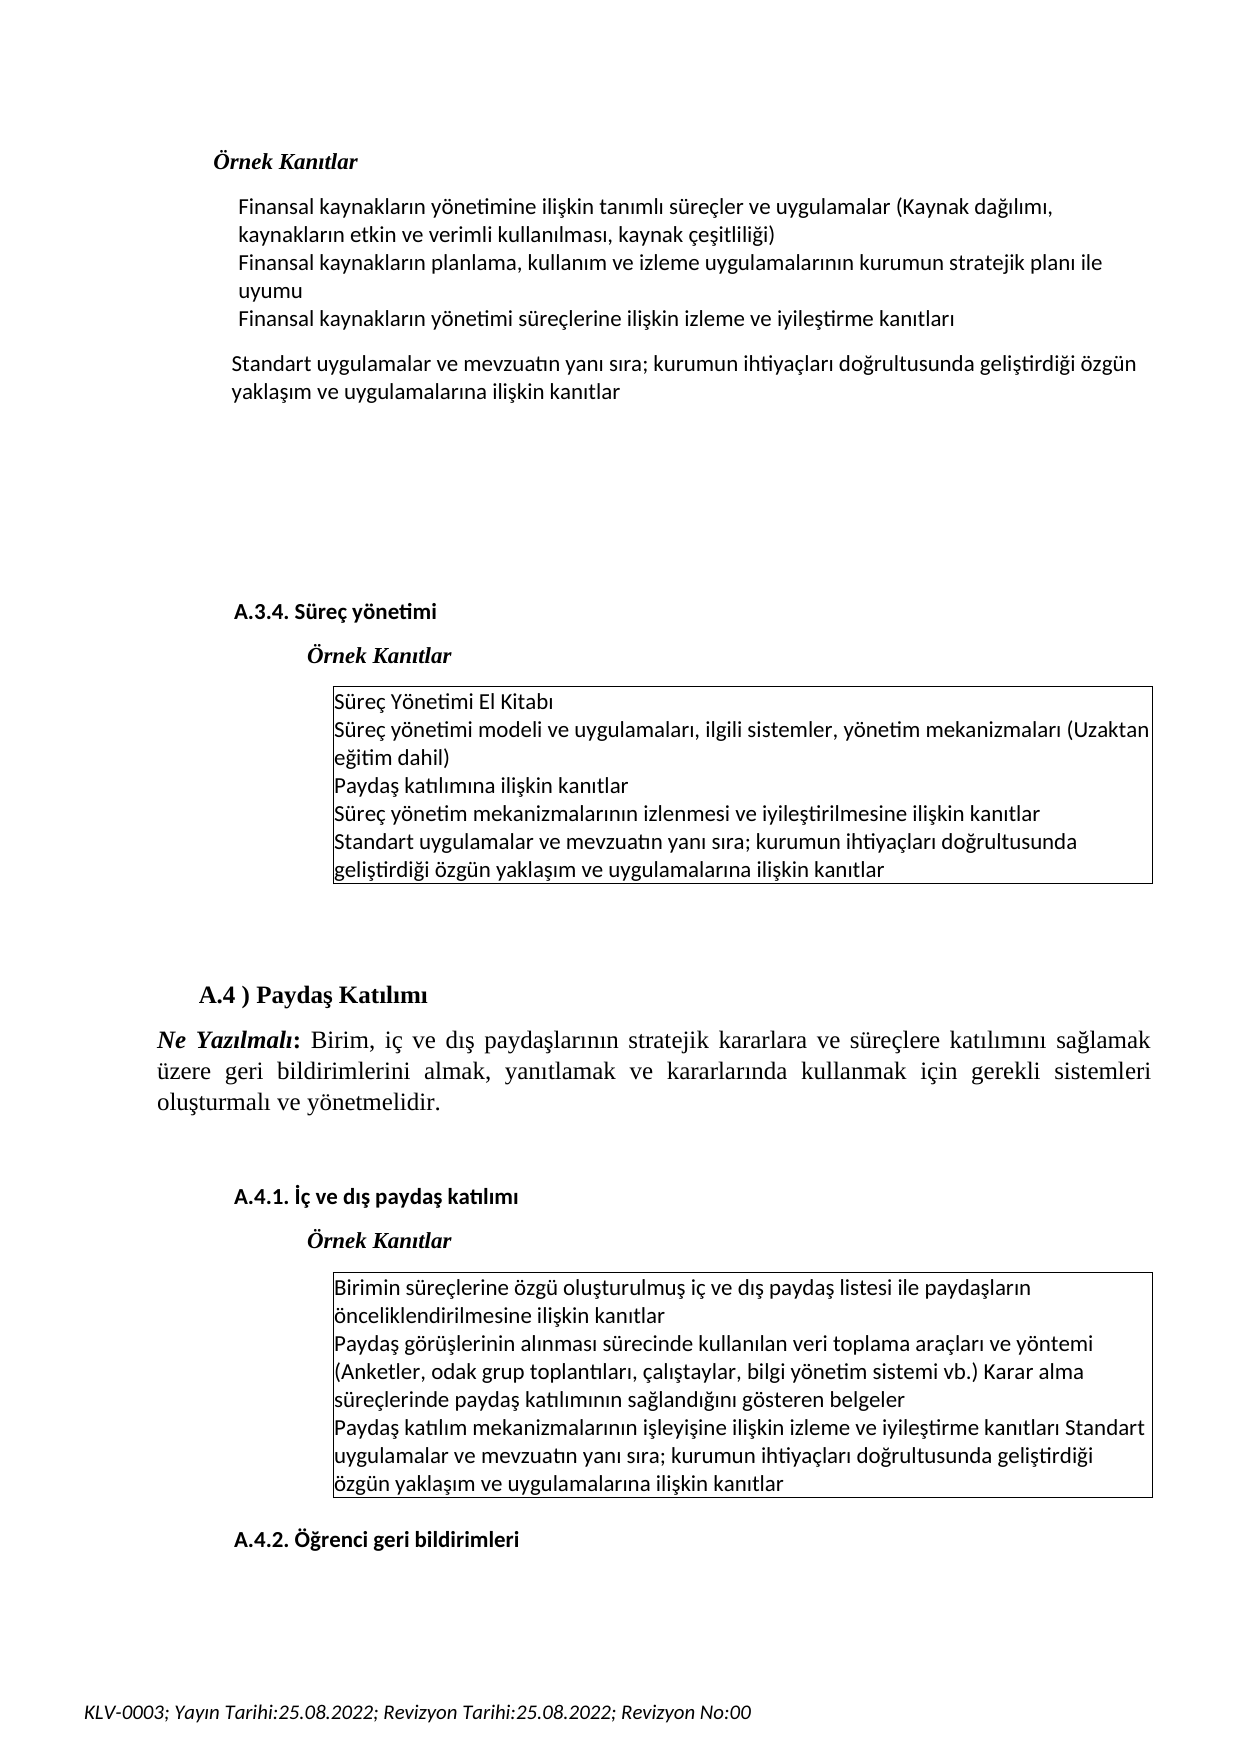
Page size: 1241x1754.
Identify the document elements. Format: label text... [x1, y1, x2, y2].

text Örnek Kanıtlar [307, 642, 1152, 668]
text A.4.1. İç ve dış paydaş katılımı [234, 1182, 1152, 1210]
text Örnek Kanıtlar [213, 148, 1152, 174]
text Finansal kaynakların yönetimi süreçlerine ilişkin izleme ve iyileştirme kanıtları [238, 304, 1152, 333]
text Paydaş katılımına ilişkin kanıtlar [334, 770, 1152, 798]
text Süreç yönetim mekanizmalarının izlenmesi ve iyileştirilmesine ilişkin kanıtlar [334, 798, 1152, 826]
text Örnek Kanıtlar [307, 1227, 1152, 1253]
text A.4 ) Paydaş Katılımı [198, 980, 1152, 1009]
text A.3.4. Süreç yönetimi [234, 597, 1152, 625]
text Paydaş görüşlerinin alınması sürecinde kullanılan veri toplama araçları ve yöntemi (Anketler, odak grup toplantıları, çalıştaylar, bilgi yönetim sistemi vb.) Karar alma süreçlerinde paydaş katılımının sağlandığını gösteren belgeler [334, 1328, 1152, 1412]
text Standart uygulamalar ve mevzuatın yanı sıra; kurumun ihtiyaçları doğrultusunda geliştirdiği özgün yaklaşım ve uygulamalarına ilişkin kanıtlar [231, 349, 1152, 405]
text Finansal kaynakların planlama, kullanım ve izleme uygulamalarının kurumun stratejik planı ile uyumu [238, 248, 1152, 304]
text Süreç Yönetimi El Kitabı [334, 687, 1152, 714]
text Ne Yazılmalı: Birim, iç ve dış paydaşlarının stratejik kararlara ve süreçlere katılımını sağlamak üzere geri bildirimlerini almak, yanıtlamak ve kararlarında kullanmak için gerekli sistemleri oluşturmalı ve yönetmelidir. [157, 1025, 1152, 1116]
text Finansal kaynakların yönetimine ilişkin tanımlı süreçler ve uygulamalar (Kaynak dağılımı, kaynakların etkin ve verimli kullanılması, kaynak çeşitliliği) [238, 192, 1152, 248]
text Süreç yönetimi modeli ve uygulamaları, ilgili sistemler, yönetim mekanizmaları (Uzaktan eğitim dahil) [334, 714, 1152, 770]
text Standart uygulamalar ve mevzuatın yanı sıra; kurumun ihtiyaçları doğrultusunda geliştirdiği özgün yaklaşım ve uygulamalarına ilişkin kanıtlar [334, 826, 1152, 883]
text A.4.2. Öğrenci geri bildirimleri [234, 1525, 1152, 1553]
text Paydaş katılım mekanizmalarının işleyişine ilişkin izleme ve iyileştirme kanıtları Standart uygulamalar ve mevzuatın yanı sıra; kurumun ihtiyaçları doğrultusunda geliştirdiği özgün yaklaşım ve uygulamalarına ilişkin kanıtlar [334, 1412, 1152, 1497]
text Birimin süreçlerine özgü oluşturulmuş iç ve dış paydaş listesi ile paydaşların önceliklendirilmesine ilişkin kanıtlar [334, 1273, 1152, 1328]
